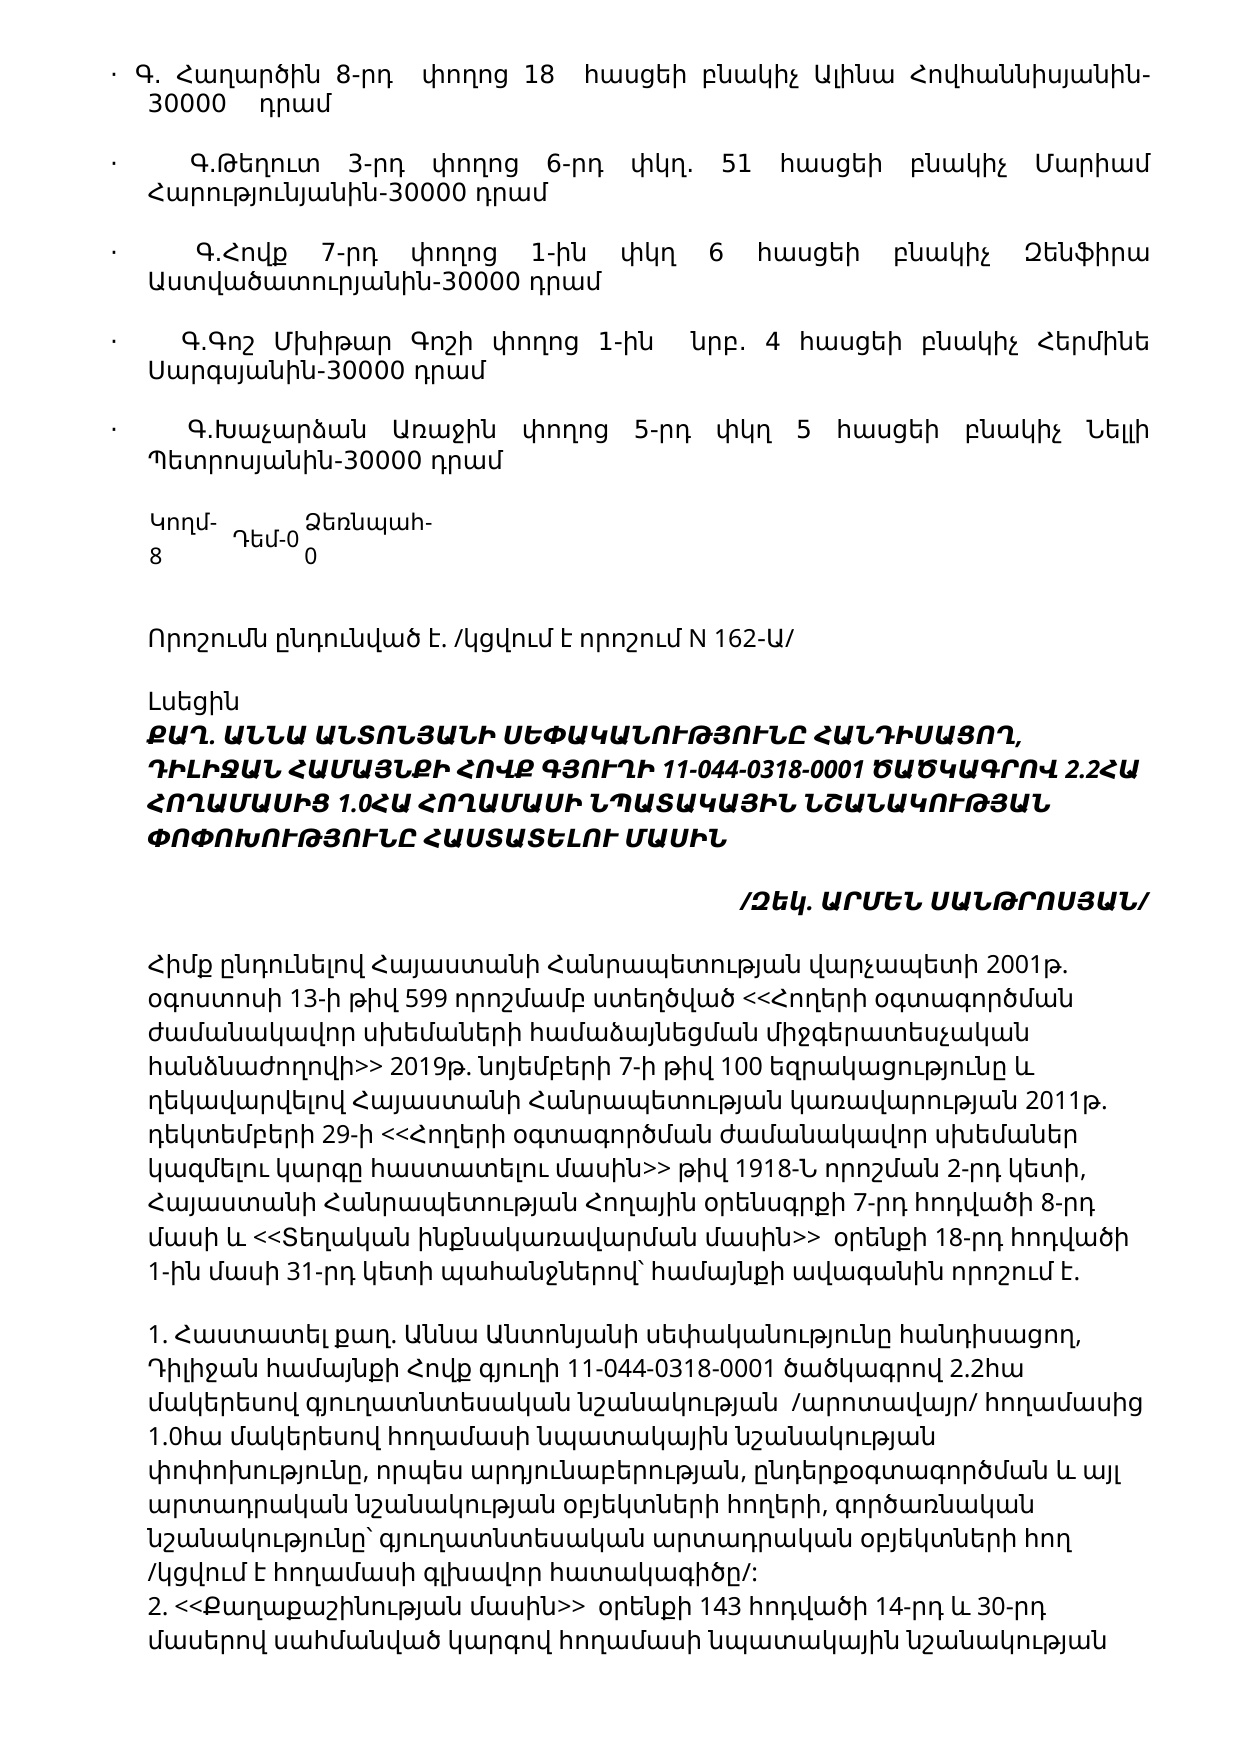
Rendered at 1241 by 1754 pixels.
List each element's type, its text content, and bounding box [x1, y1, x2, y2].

text Հիմք ընդունելով Հայաստանի Հանրապետության վարչապետի 2001թ. օգոստոսի 13-ի թիվ 599 որոշմամբ ստեղծված <<Հողերի օգտագործման ժամանակավոր սխեմաների համաձայնեցման միջգերատեսչական հանձնաժողովի>> 2019թ. նոյեմբերի 7-ի թիվ 100 եզրակացությունը և ղեկավարվելով Հայաստանի Հանրապետության կառավարության 2011թ. դեկտեմբերի 29-ի <<Հողերի օգտագործման ժամանակավոր սխեմաներ կազմելու կարգը հաստատելու մասին>> թիվ 1918-Ն որոշման 2-րդ կետի, Հայաստանի Հանրապետության Հողային օրենսգրքի 7-րդ հոդվածի 8-րդ մասի և <<Տեղական ինքնակառավարման մասին>> օրենքի 18-րդ հոդվածի 1-ին մասի 31-րդ կետի պահանջներով՝ համայնքի ավագանին որոշում է. [147, 947, 1151, 1287]
text Լսեցին ՔԱՂ. ԱՆՆԱ ԱՆՏՈՆՅԱՆԻ ՍԵՓԱԿԱՆՈՒԹՅՈՒՆԸ ՀԱՆԴԻՍԱՑՈՂ, ԴԻԼԻՋԱՆ ՀԱՄԱՅՆՔԻ ՀՈՎՔ ԳՅՈՒՂԻ 11-044-0318-0001 ԾԱԾԿԱԳՐՈՎ 2.2ՀԱ ՀՈՂԱՄԱՍԻՑ 1.0ՀԱ ՀՈՂԱՄԱՍԻ ՆՊԱՏԱԿԱՅԻՆ ՆՇԱՆԱԿՈՒԹՅԱՆ ՓՈՓՈԽՈՒԹՅՈՒՆԸ ՀԱՍՏԱՏԵԼՈՒ ՄԱՍԻՆ [147, 684, 1151, 854]
table_header Դեմ-0 [231, 505, 302, 592]
table_header Կողմ-8 [148, 505, 231, 592]
list · Գ. Հաղարծին 8-րդ փողոց 18 հասցեի բնակիչ Ալինա Հովհաննիսյանին- 30000 դրամ [110, 59, 1151, 119]
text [147, 1316, 1151, 1657]
list · Գ.Հովք 7-րդ փողոց 1-ին փկղ 6 հասցեի բնակիչ Զենֆիրա Աստվածատուրյանին-30000 դրամ [110, 237, 1151, 296]
text Որոշումն ընդունված է. /կցվում է որոշում N 162-Ա/ [147, 621, 1151, 655]
list · Գ.Գոշ Մխիթար Գոշի փողոց 1-ին նրբ. 4 հասցեի բնակիչ Հերմինե Սարգսյանին-30000 դրամ [110, 326, 1151, 385]
text /Զեկ. ԱՐՄԵՆ ՍԱՆԹՐՈՍՅԱՆ/ [147, 883, 1151, 917]
table_header Ձեռնպահ-0 [303, 505, 436, 592]
list · Գ.Թեղուտ 3-րդ փողոց 6-րդ փկղ. 51 հասցեի բնակիչ Մարիամ Հարությունյանին-30000 դրամ [110, 148, 1151, 208]
list · Գ.Խաչարձան Առաջին փողոց 5-րդ փկղ 5 հասցեի բնակիչ Նելլի Պետրոսյանին-30000 դրամ [110, 414, 1151, 476]
